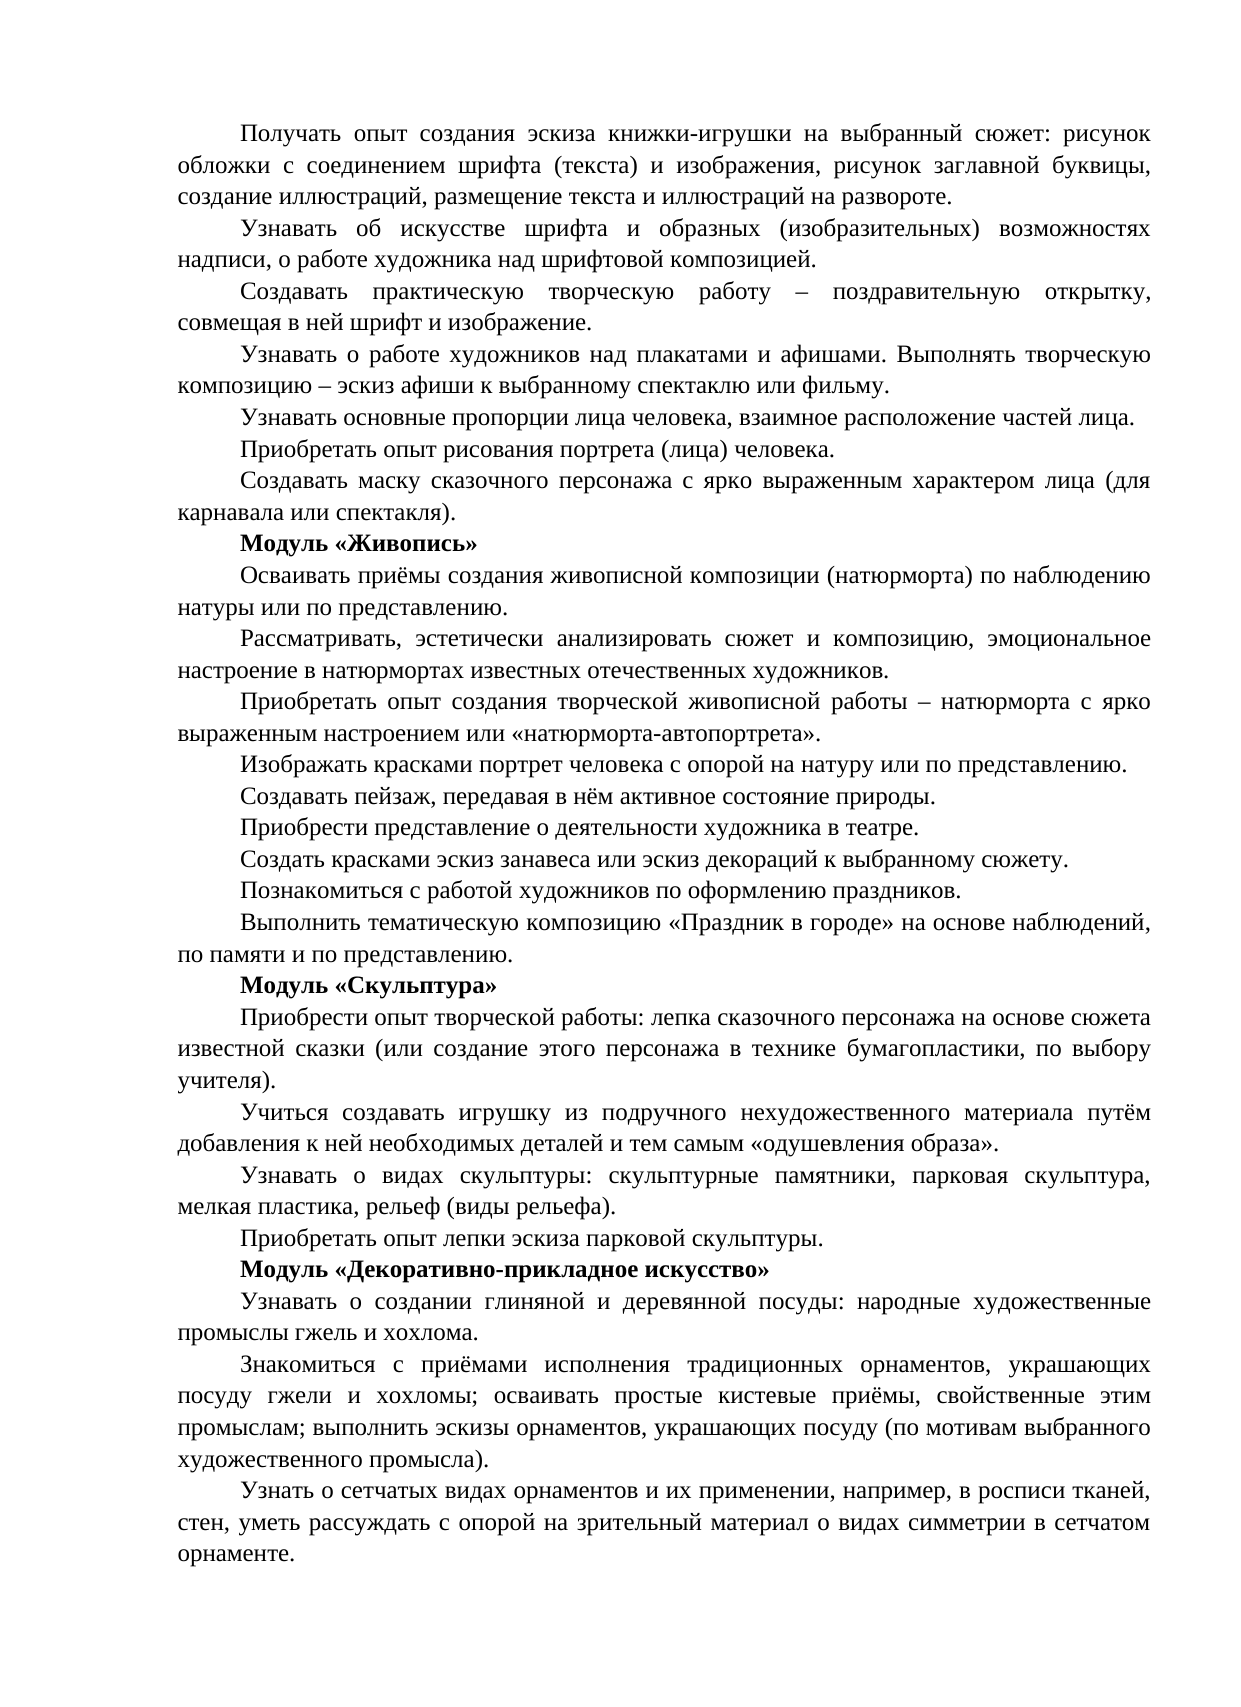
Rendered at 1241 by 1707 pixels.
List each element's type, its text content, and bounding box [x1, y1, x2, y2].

text Создавать пейзаж, передавая в нём активное состояние природы. [177, 781, 1152, 810]
text Узнать о сетчатых видах орнаментов и их применении, например, в росписи тканей, стен, уметь рассуждать с опорой на зрительный материал о видах симметрии в сетчатом орнаменте. [177, 1475, 1152, 1567]
text Приобрести представление о деятельности художника в театре. [177, 812, 1152, 841]
text Получать опыт создания эскиза книжки-игрушки на выбранный сюжет: рисунок обложки с соединением шрифта (текста) и изображения, рисунок заглавной буквицы, создание иллюстраций, размещение текста и иллюстраций на развороте. [177, 118, 1152, 210]
text Изображать красками портрет человека с опорой на натуру или по представлению. [177, 749, 1152, 778]
text Узнавать о видах скульптуры: скульптурные памятники, парковая скульптура, мелкая пластика, рельеф (виды рельефа). [177, 1160, 1152, 1220]
text Рассматривать, эстетически анализировать сюжет и композицию, эмоциональное настроение в натюрмортах известных отечественных художников. [177, 623, 1152, 683]
text Приобрести опыт творческой работы: лепка сказочного персонажа на основе сюжета известной сказки (или создание этого персонажа в технике бумагопластики, по выбору учителя). [177, 1002, 1152, 1094]
text Узнавать о работе художников над плакатами и афишами. Выполнять творческую композицию – эскиз афиши к выбранному спектаклю или фильму. [177, 339, 1152, 399]
text Модуль «Декоративно-прикладное искусство» [177, 1254, 1152, 1283]
text Модуль «Живопись» [177, 528, 1152, 557]
text Познакомиться с работой художников по оформлению праздников. [177, 876, 1152, 904]
text Узнавать основные пропорции лица человека, взаимное расположение частей лица. [177, 402, 1152, 431]
text Модуль «Скульптура» [177, 970, 1152, 999]
text Приобретать опыт создания творческой живописной работы – натюрморта с ярко выраженным настроением или «натюрморта-автопортрета». [177, 686, 1152, 747]
text Приобретать опыт лепки эскиза парковой скульптуры. [177, 1223, 1152, 1252]
text Узнавать об искусстве шрифта и образных (изобразительных) возможностях надписи, о работе художника над шрифтовой композицией. [177, 213, 1152, 273]
text Создать красками эскиз занавеса или эскиз декораций к выбранному сюжету. [177, 844, 1152, 873]
text Осваивать приёмы создания живописной композиции (натюрморта) по наблюдению натуры или по представлению. [177, 560, 1152, 620]
text Приобретать опыт рисования портрета (лица) человека. [177, 434, 1152, 462]
text Создавать маску сказочного персонажа с ярко выраженным характером лица (для карнавала или спектакля). [177, 465, 1152, 526]
text Создавать практическую творческую работу – поздравительную открытку, совмещая в ней шрифт и изображение. [177, 276, 1152, 336]
text Учиться создавать игрушку из подручного нехудожественного материала путём добавления к ней необходимых деталей и тем самым «одушевления образа». [177, 1097, 1152, 1157]
text Узнавать о создании глиняной и деревянной посуды: народные художественные промыслы гжель и хохлома. [177, 1286, 1152, 1346]
text Знакомиться с приёмами исполнения традиционных орнаментов, украшающих посуду гжели и хохломы; осваивать простые кистевые приёмы, свойственные этим промыслам; выполнить эскизы орнаментов, украшающих посуду (по мотивам выбранного художественного промысла). [177, 1349, 1152, 1472]
text Выполнить тематическую композицию «Праздник в городе» на основе наблюдений, по памяти и по представлению. [177, 907, 1152, 967]
